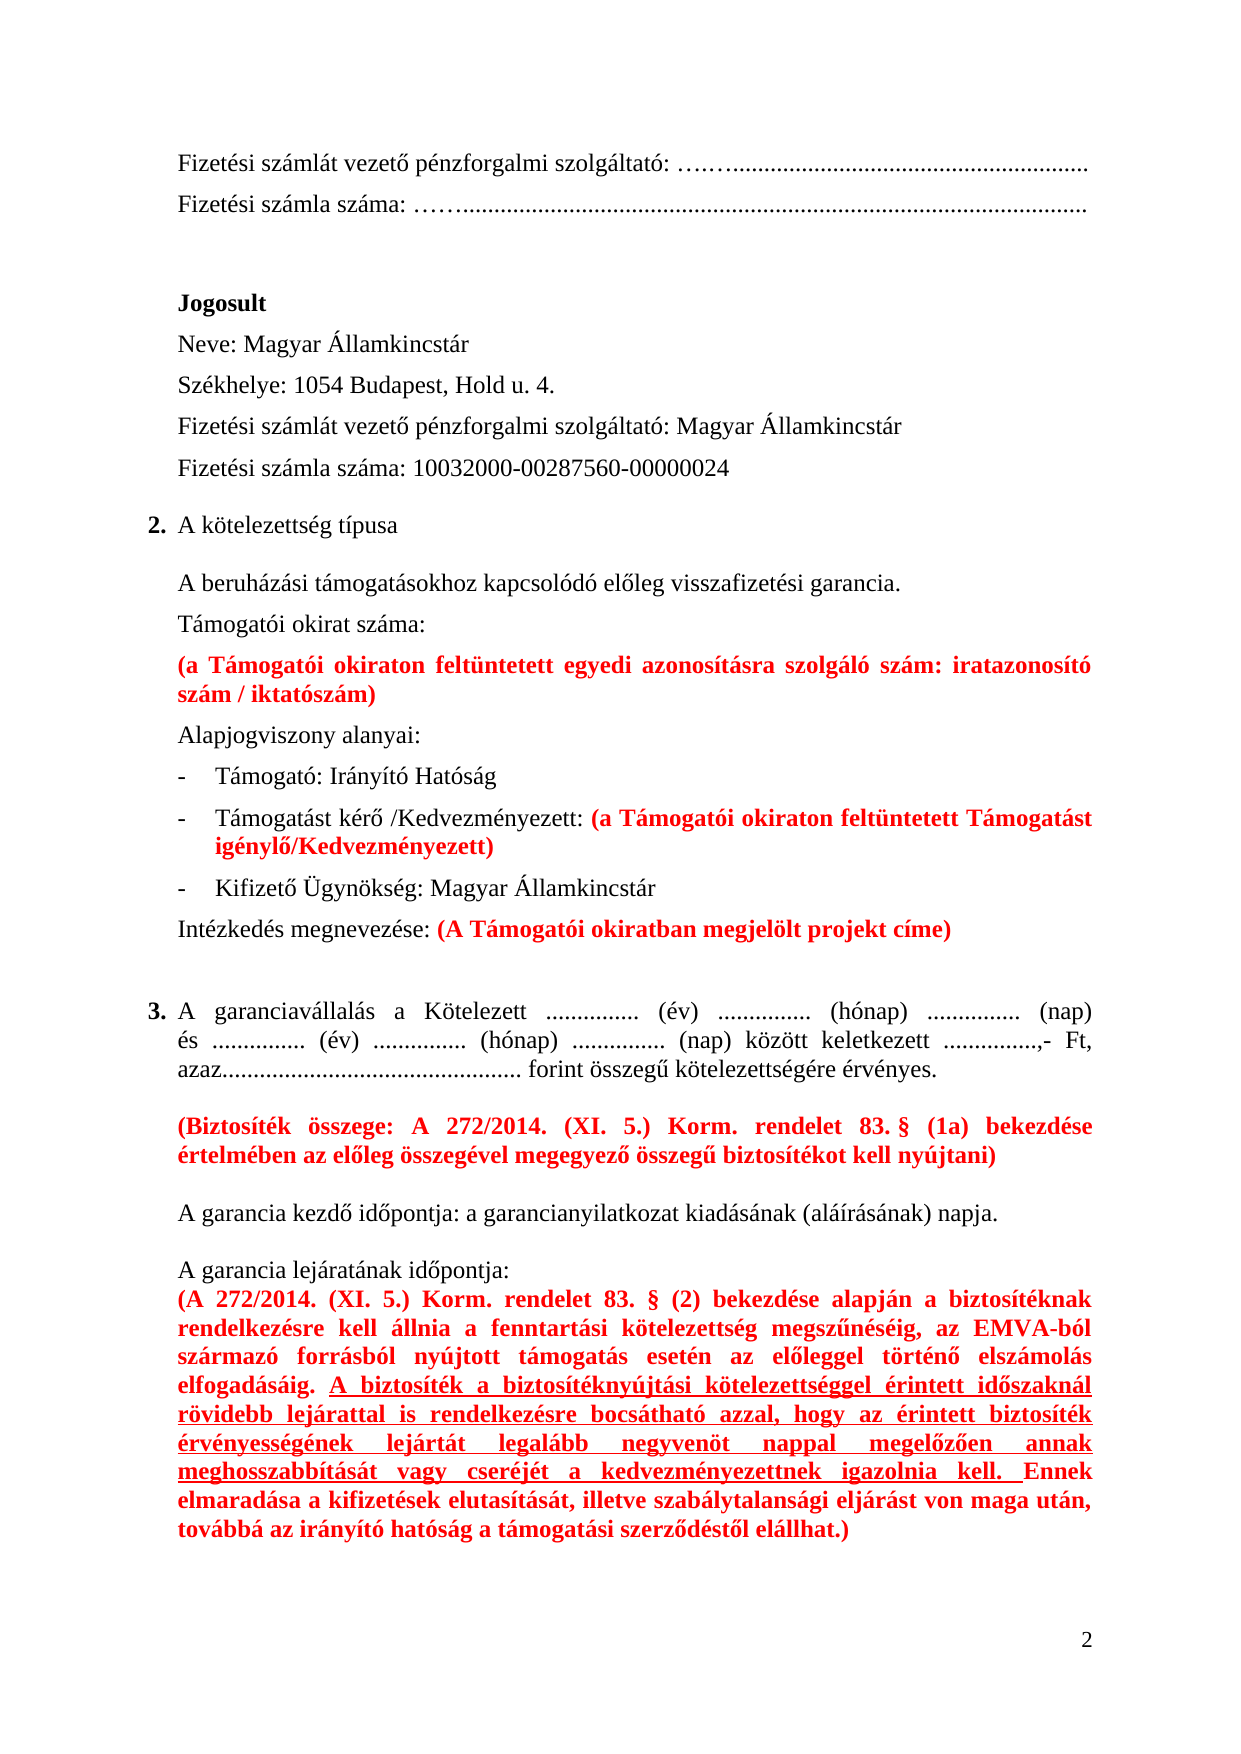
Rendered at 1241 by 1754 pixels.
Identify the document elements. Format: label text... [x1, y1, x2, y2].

text (a Támogatói okiraton feltüntetett egyedi azonosításra szolgáló szám: iratazonosító szám / iktatószám) [177, 650, 1093, 708]
text Fizetési számla száma: …….................................................................................................... [177, 189, 1093, 218]
text (A 272/2014. (XI. 5.) Korm. rendelet 83. § (2) bekezdése alapján a biztosítéknak rendelkezésre kell állnia a fenntartási kötelezettség megszűnéséig, az EMVA-ból származó forrásból nyújtott támogatás esetén az előleggel történő elszámolás elfogadásáig. A biztosíték a biztosítéknyújtási kötelezettséggel érintett időszaknál rövidebb lejárattal is rendelkezésre bocsátható azzal, hogy az érintett biztosíték érvényességének lejártát legalább negyvenöt nappal megelőzően annak meghosszabbítását vagy cseréjét a kedvezményezettnek igazolnia kell. Ennek elmaradása a kifizetések elutasítását, illetve szabálytalansági eljárást von maga után, továbbá az irányító hatóság a támogatási szerződéstől elállhat.) [177, 1454, 1093, 1543]
list (Biztosíték összege: A 272/2014. (XI. 5.) Korm. rendelet 83. § (1a) bekezdése értelmében az előleg összegével megegyező összegű biztosítékot kell nyújtani) [177, 1111, 1093, 1169]
list Támogató: Irányító Hatóság [177, 761, 1093, 790]
text Intézkedés megnevezése: (A Támogatói okiratban megjelölt projekt címe) [148, 914, 1093, 943]
list A kötelezettség típusa [148, 510, 1093, 539]
text Alapjogviszony alanyai: [177, 720, 1093, 749]
list Támogatást kérő /Kedvezményezett: (a Támogatói okiraton feltüntetett Támogatást igénylő/Kedvezményezett) [177, 803, 1093, 860]
text Neve: Magyar Államkincstár [177, 329, 1093, 358]
text Székhelye: 1054 Budapest, Hold u. 4. [177, 370, 1093, 399]
text Fizetési számlát vezető pénzforgalmi szolgáltató: ….…......................................................... [177, 148, 1093, 176]
text A beruházási támogatásokhoz kapcsolódó előleg visszafizetési garancia. [177, 568, 1093, 596]
list Kifizető Ügynökség: Magyar Államkincstár [177, 873, 1093, 901]
text (A 272/2014. (XI. 5.) Korm. rendelet 83. § (2) bekezdése alapján a biztosítéknak rendelkezésre kell állnia a fenntartási kötelezettség megszűnéséig, az EMVA-ból származó forrásból nyújtott támogatás esetén az előleggel történő elszámolás elfogadásáig. A biztosíték a biztosítéknyújtási kötelezettséggel érintett időszaknál rövidebb lejárattal is rendelkezésre bocsátható azzal, hogy az érintett biztosíték érvényességének lejártát legalább negyvenöt nappal megelőzően annak meghosszabbítását vagy cseréjét a kedvezményezettnek igazolnia kell. Ennek elmaradása a kifizetések elutasítását, illetve szabálytalansági eljárást von maga után, továbbá az irányító hatóság a támogatási szerződéstől elállhat.) [177, 1284, 1093, 1424]
text A garancia kezdő időpontja: a garancianyilatkozat kiadásának (aláírásának) napja. [177, 1198, 1093, 1226]
list Jogosult [177, 288, 1093, 316]
text Fizetési számla száma: 10032000-00287560-00000024 [148, 453, 1093, 481]
text A garancia lejáratának időpontja: [177, 1255, 1093, 1284]
list A garanciavállalás a Kötelezett ............... (év) ............... (hónap) ............... (nap) és ............... (év) ............... (hónap) ............... (nap) között keletkezett ...............,- Ft, azaz................................................ forint összegű kötelezettségére érvényes. [148, 996, 1093, 1083]
text Fizetési számlát vezető pénzforgalmi szolgáltató: Magyar Államkincstár [177, 411, 1093, 440]
text Támogatói okirat száma: [177, 609, 1093, 638]
